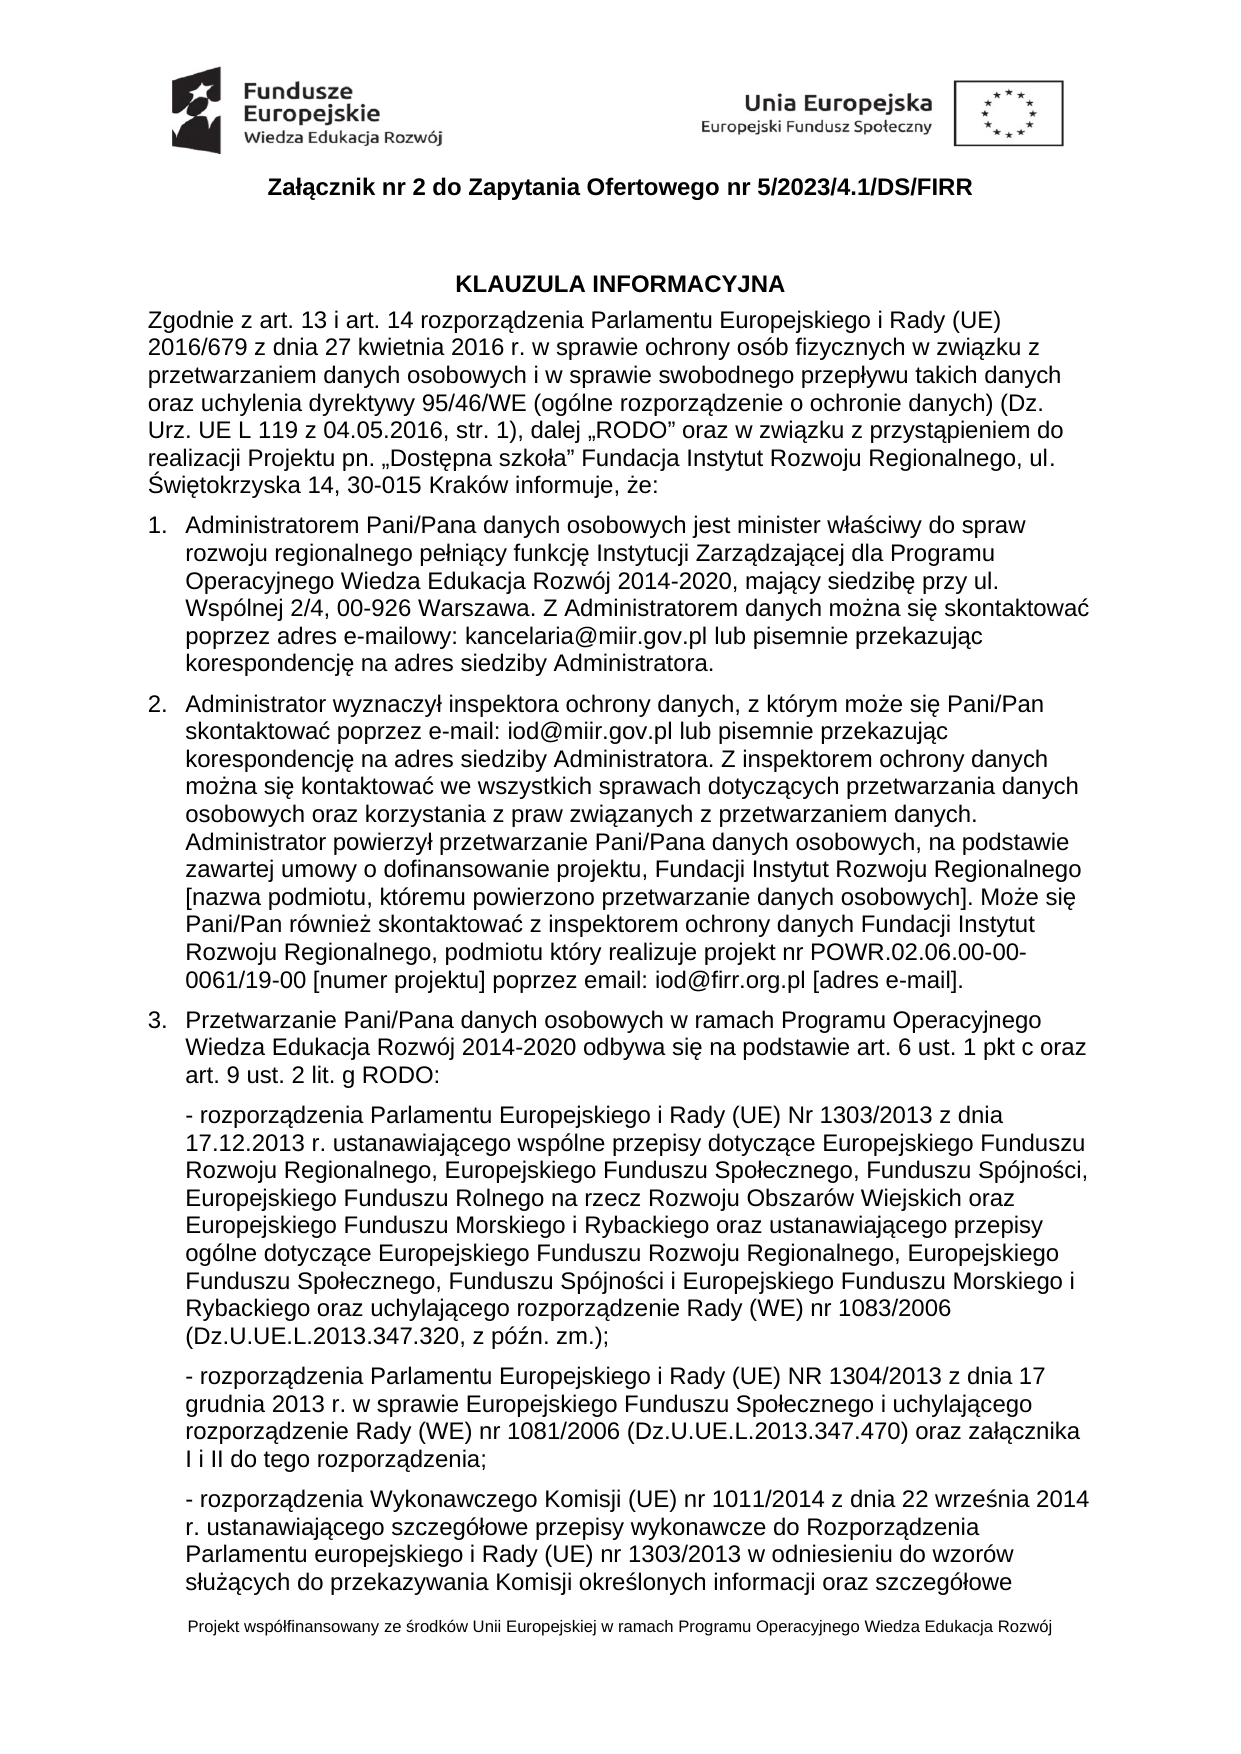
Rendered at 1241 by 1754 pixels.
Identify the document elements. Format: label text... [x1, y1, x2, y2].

text - rozporządzenia Parlamentu Europejskiego i Rady (UE) Nr 1303/2013 z dnia 17.12.2013 r. ustanawiającego wspólne przepisy dotyczące Europejskiego Funduszu Rozwoju Regionalnego, Europejskiego Funduszu Społecznego, Funduszu Spójności, Europejskiego Funduszu Rolnego na rzecz Rozwoju Obszarów Wiejskich oraz Europejskiego Funduszu Morskiego i Rybackiego oraz ustanawiającego przepisy ogólne dotyczące Europejskiego Funduszu Rozwoju Regionalnego, Europejskiego Funduszu Społecznego, Funduszu Spójności i Europejskiego Funduszu Morskiego i Rybackiego oraz uchylającego rozporządzenie Rady (WE) nr 1083/2006 (Dz.U.UE.L.2013.347.320, z późn. zm.); [185, 1101, 1093, 1349]
list Administrator wyznaczył inspektora ochrony danych, z którym może się Pani/Pan skontaktować poprzez e-mail: iod@miir.gov.pl lub pisemnie przekazując korespondencję na adres siedziby Administratora. Z inspektorem ochrony danych można się kontaktować we wszystkich sprawach dotyczących przetwarzania danych osobowych oraz korzystania z praw związanych z przetwarzaniem danych. Administrator powierzył przetwarzanie Pani/Pana danych osobowych, na podstawie zawartej umowy o dofinansowanie projektu, Fundacji Instytut Rozwoju Regionalnego [nazwa podmiotu, któremu powierzono przetwarzanie danych osobowych]. Może się Pani/Pan również skontaktować z inspektorem ochrony danych Fundacji Instytut Rozwoju Regionalnego, podmiotu który realizuje projekt nr POWR.02.06.00-00-0061/19-00 [numer projektu] poprzez email: iod@firr.org.pl [adres e-mail]. [148, 689, 1093, 993]
picture [147, 44, 1093, 174]
text - rozporządzenia Parlamentu Europejskiego i Rady (UE) NR 1304/2013 z dnia 17 grudnia 2013 r. w sprawie Europejskiego Funduszu Społecznego i uchylającego rozporządzenie Rady (WE) nr 1081/2006 (Dz.U.UE.L.2013.347.470) oraz załącznika I i II do tego rozporządzenia; [185, 1362, 1093, 1472]
text Zgodnie z art. 13 i art. 14 rozporządzenia Parlamentu Europejskiego i Rady (UE) 2016/679 z dnia 27 kwietnia 2016 r. w sprawie ochrony osób fizycznych w związku z przetwarzaniem danych osobowych i w sprawie swobodnego przepływu takich danych oraz uchylenia dyrektywy 95/46/WE (ogólne rozporządzenie o ochronie danych) (Dz. Urz. UE L 119 z 04.05.2016, str. 1), dalej „RODO” oraz w związku z przystąpieniem do realizacji Projektu pn. „Dostępna szkoła” Fundacja Instytut Rozwoju Regionalnego, ul. Świętokrzyska 14, 30-015 Kraków informuje, że: [148, 306, 1093, 499]
list Przetwarzanie Pani/Pana danych osobowych w ramach Programu Operacyjnego Wiedza Edukacja Rozwój 2014-2020 odbywa się na podstawie art. 6 ust. 1 pkt c oraz art. 9 ust. 2 lit. g RODO: [148, 1006, 1093, 1088]
list Administratorem Pani/Pana danych osobowych jest minister właściwy do spraw rozwoju regionalnego pełniący funkcję Instytucji Zarządzającej dla Programu Operacyjnego Wiedza Edukacja Rozwój 2014-2020, mający siedzibę przy ul. Wspólnej 2/4, 00-926 Warszawa. Z Administratorem danych można się skontaktować poprzez adres e-mailowy: kancelaria@miir.gov.pl lub pisemnie przekazując korespondencję na adres siedziby Administratora. [148, 511, 1093, 677]
text Załącznik nr 2 do Zapytania Ofertowego nr 5/2023/4.1/DS/FIRR [148, 174, 1093, 201]
text KLAUZULA INFORMACYJNA [148, 270, 1093, 297]
